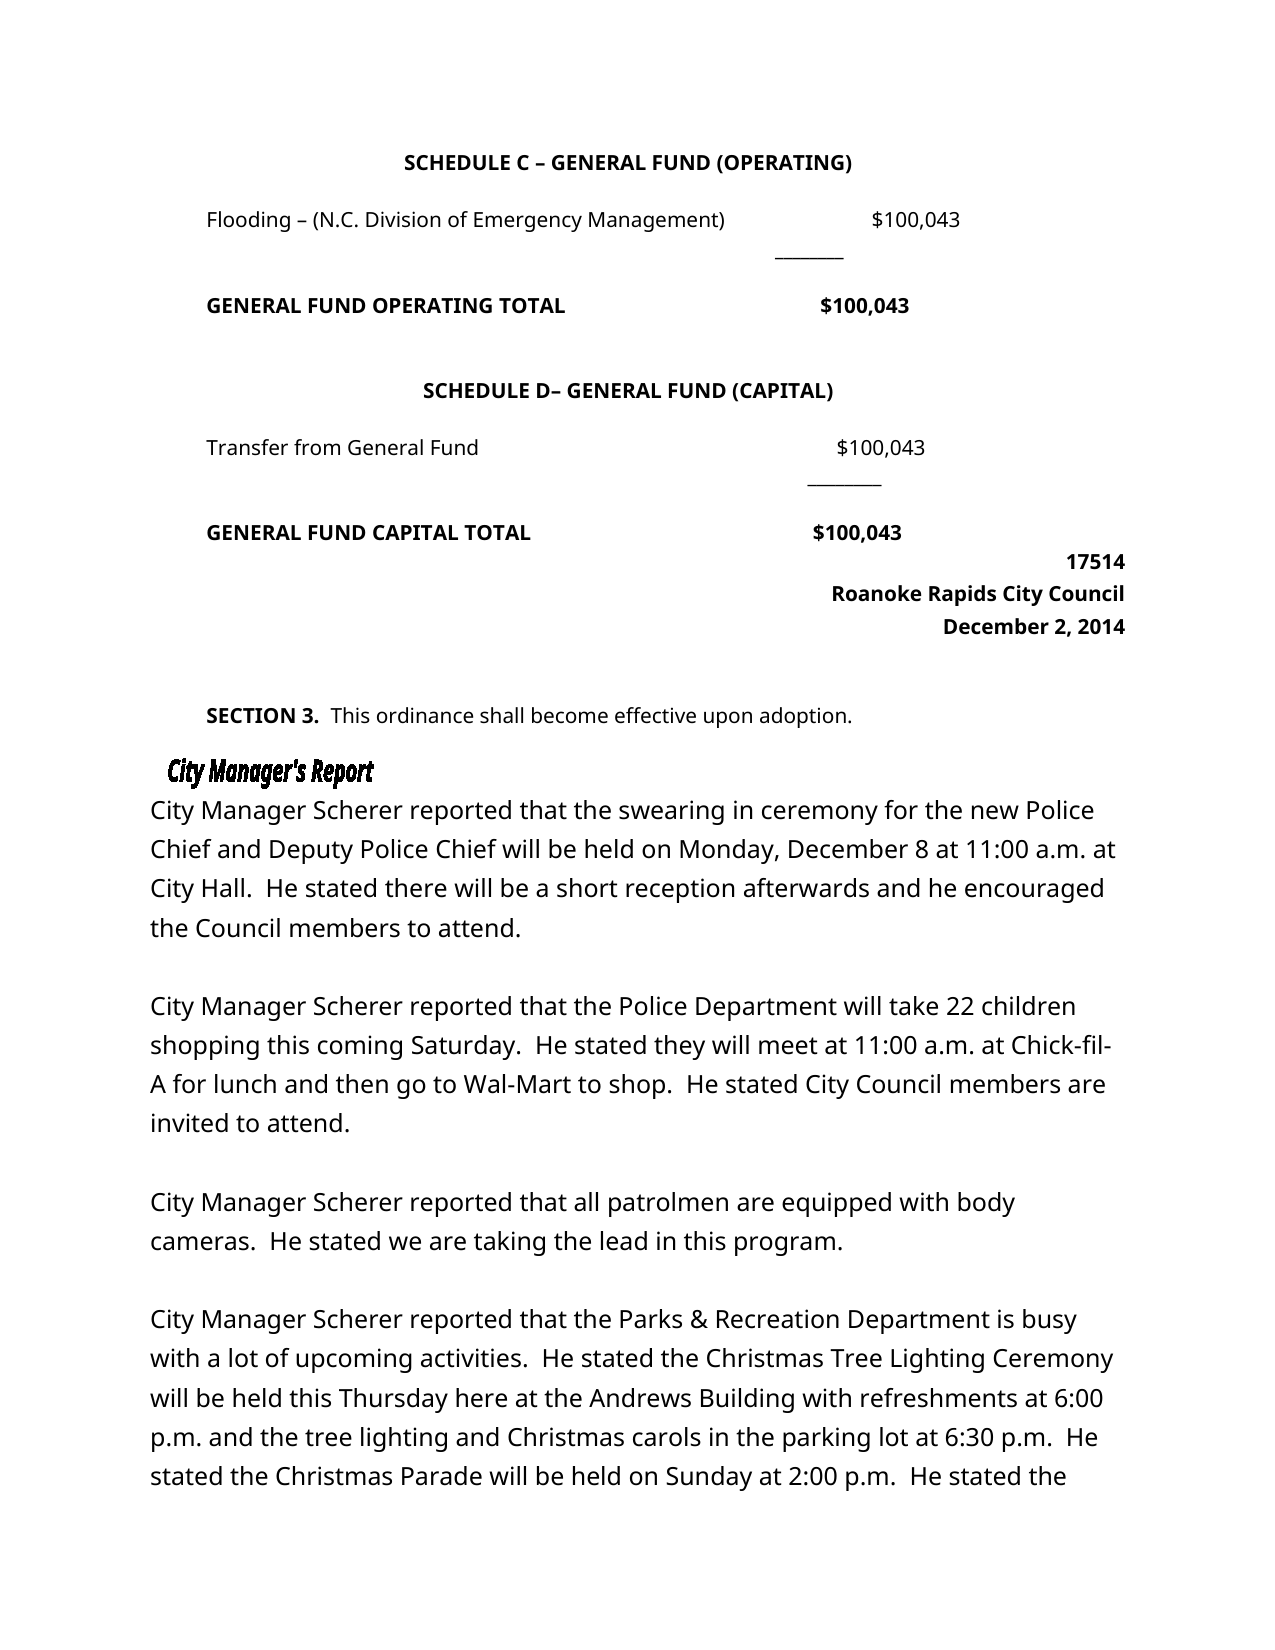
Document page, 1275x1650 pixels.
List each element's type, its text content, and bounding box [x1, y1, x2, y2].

text City Manager Scherer reported that the Police Department will take 22 children shopping this coming Saturday. He stated they will meet at 11:00 a.m. at Chick-fil-A for lunch and then go to Wal-Mart to shop. He stated City Council members are invited to attend. [150, 989, 1125, 1140]
text December 2, 2014 [150, 612, 1125, 641]
text GENERAL FUND CAPITAL TOTAL $100,043 [206, 518, 1050, 547]
text City Manager Scherer reported that all patrolmen are equipped with body cameras. He stated we are taking the lead in this program. [150, 1184, 1125, 1258]
text SCHEDULE C – GENERAL FUND (OPERATING) [206, 148, 1050, 177]
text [150, 1302, 1125, 1493]
text SECTION 3. This ordinance shall become effective upon adoption. [206, 702, 1050, 730]
text GENERAL FUND OPERATING TOTAL $100,043 [206, 291, 1050, 319]
text ________ [206, 234, 1050, 262]
text City Manager Scherer reported that the swearing in ceremony for the new Police Chief and Deputy Police Chief will be held on Monday, December 8 at 11:00 a.m. at City Hall. He stated there will be a short reception afterwards and he encouraged the Council members to attend. [150, 793, 1125, 944]
text Transfer from General Fund $100,043 [206, 433, 1050, 462]
text 17514 [150, 547, 1125, 575]
text ________ [206, 462, 1050, 490]
text Roanoke Rapids City Council [150, 579, 1125, 608]
text Flooding – (N.C. Division of Emergency Management) $100,043 [206, 205, 1050, 234]
text SCHEDULE D– GENERAL FUND (CAPITAL) [206, 376, 1050, 405]
